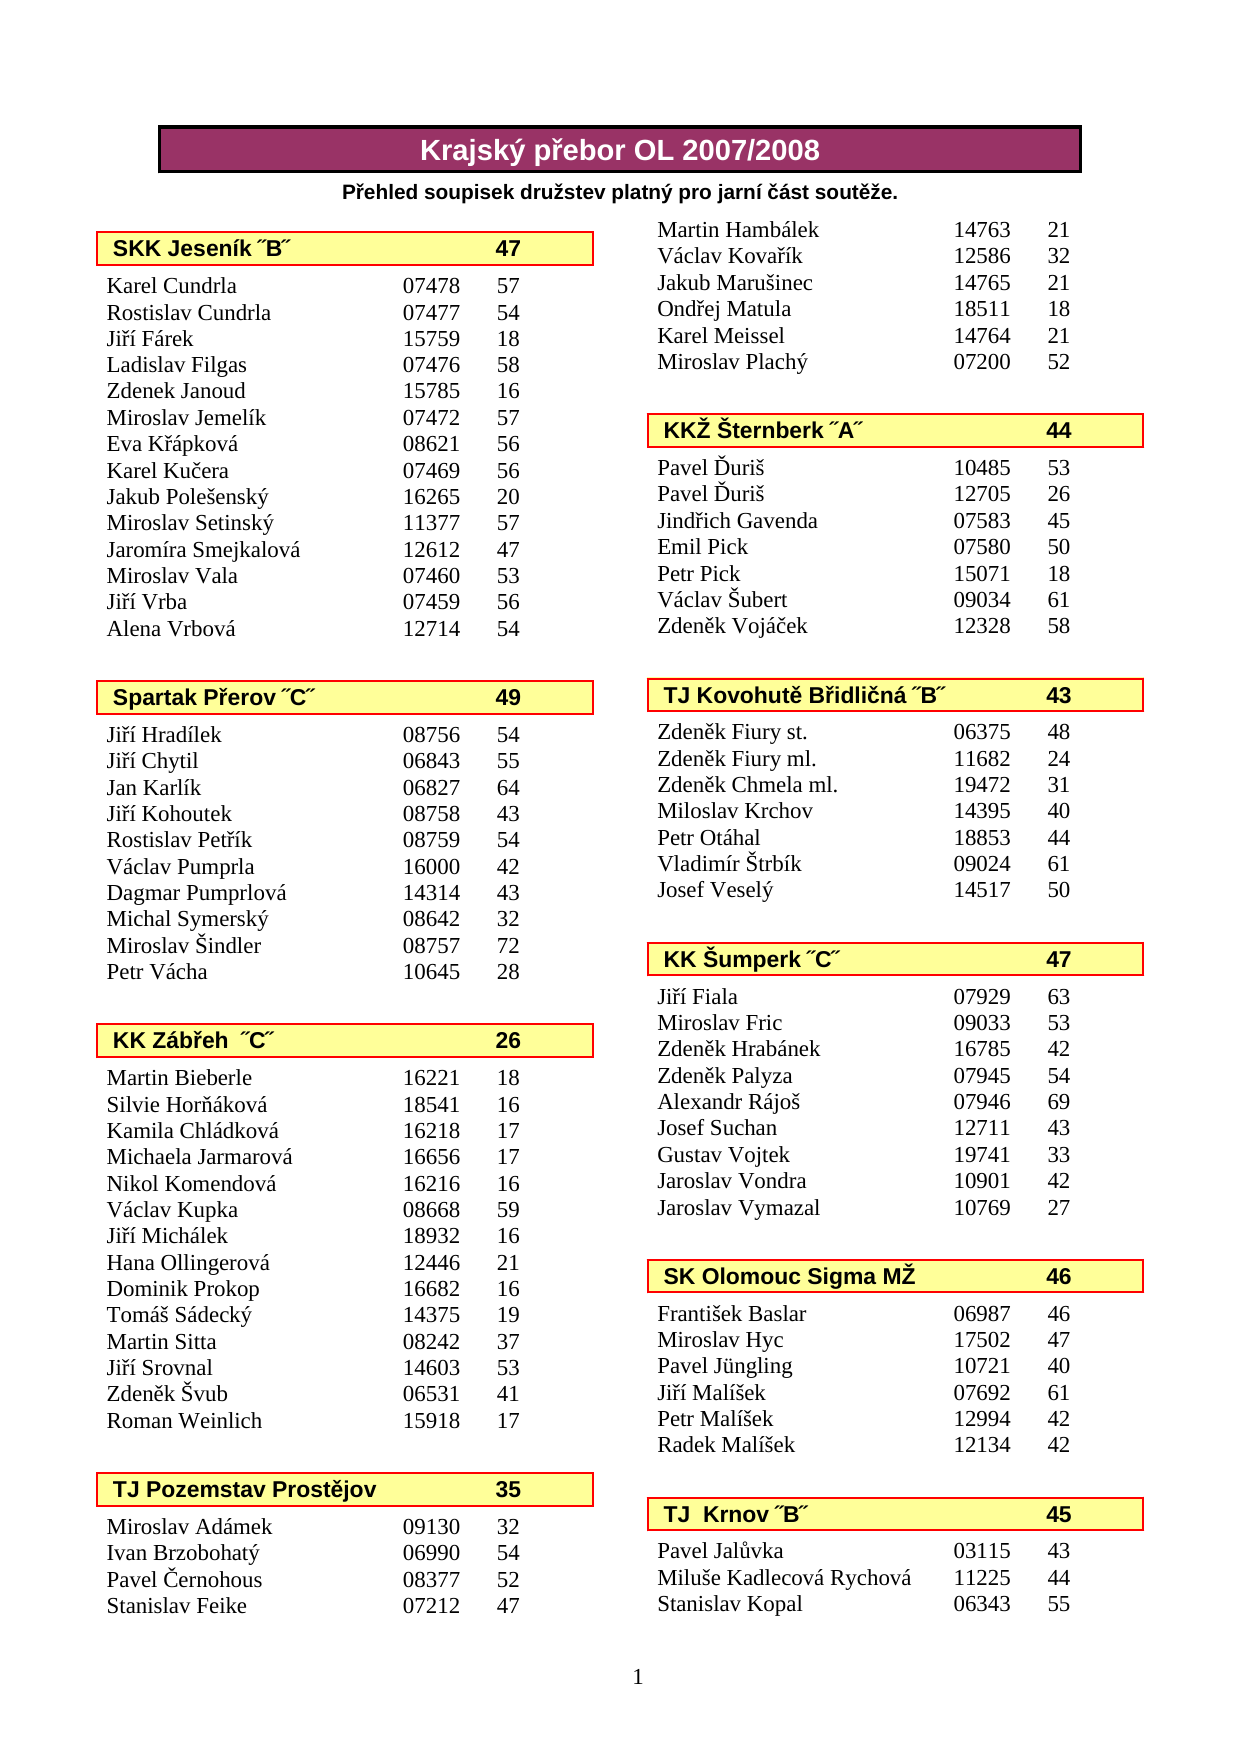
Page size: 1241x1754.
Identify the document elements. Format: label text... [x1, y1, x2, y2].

text Alena Vrbová 12714 54 [106, 615, 583, 641]
text Zdeněk Vojáček 12328 58 [657, 612, 1134, 639]
text Pavel Ďuriš 12705 26 [657, 481, 1134, 507]
text Karel Kučera 07469 56 [106, 457, 583, 483]
text Spartak Přerov ˝C˝ 49 [98, 682, 592, 713]
text Jakub Polešenský 16265 20 [106, 483, 583, 509]
text Karel Meissel 14764 21 [657, 322, 1134, 348]
text Martin Sitta 08242 37 [106, 1328, 583, 1354]
text Zdeněk Švub 06531 41 [106, 1381, 583, 1407]
text Jaroslav Vymazal 10769 27 [657, 1193, 1134, 1220]
text SKK Jeseník ˝B˝ 47 [98, 233, 592, 264]
text Miroslav Adámek 09130 32 [106, 1513, 583, 1539]
text KK Zábřeh ˝C˝ 26 [98, 1025, 592, 1056]
text Karel Cundrla 07478 57 [106, 272, 583, 298]
text Miroslav Setinský 11377 57 [106, 509, 583, 536]
text Václav Pumprla 16000 42 [106, 853, 583, 879]
text Jiří Srovnal 14603 53 [106, 1354, 583, 1381]
text Václav Kupka 08668 59 [106, 1196, 583, 1222]
text Petr Pick 15071 18 [657, 559, 1134, 586]
text Rostislav Cundrla 07477 54 [106, 298, 583, 325]
text Zdeněk Fiury ml. 11682 24 [657, 745, 1134, 771]
text Dominik Prokop 16682 16 [106, 1275, 583, 1301]
text Vladimír Štrbík 09024 61 [657, 850, 1134, 877]
text Stanislav Kopal 06343 55 [657, 1590, 1134, 1617]
text Nikol Komendová 16216 16 [106, 1170, 583, 1196]
text SK Olomouc Sigma MŽ 46 [649, 1261, 1142, 1291]
text TJ Kovohutě Břidličná ˝B˝ 43 [649, 680, 1142, 710]
text Pavel Černohous 08377 52 [106, 1566, 583, 1592]
text Pavel Jüngling 10721 40 [657, 1352, 1134, 1379]
text Petr Malíšek 12994 42 [657, 1405, 1134, 1431]
text Zdeněk Hrabánek 16785 42 [657, 1035, 1134, 1062]
text Hana Ollingerová 12446 21 [106, 1249, 583, 1275]
text TJ Krnov ˝B˝ 45 [649, 1499, 1142, 1529]
text Miluše Kadlecová Rychová 11225 44 [657, 1564, 1134, 1590]
text Miroslav Plachý 07200 52 [657, 348, 1134, 374]
text Zdeněk Fiury st. 06375 48 [657, 718, 1134, 745]
text Jiří Fárek 15759 18 [106, 325, 583, 351]
text Roman Weinlich 15918 17 [106, 1407, 583, 1433]
text Miroslav Fric 09033 53 [657, 1009, 1134, 1035]
text Jaroslav Vondra 10901 42 [657, 1167, 1134, 1193]
text Michaela Jarmarová 16656 17 [106, 1143, 583, 1170]
text Miroslav Šindler 08757 72 [106, 932, 583, 958]
text Václav Šubert 09034 61 [657, 586, 1134, 612]
text Jiří Michálek 18932 16 [106, 1222, 583, 1249]
text Martin Bieberle 16221 18 [106, 1064, 583, 1091]
text KKŽ Šternberk ˝A˝ 44 [649, 415, 1142, 446]
text Michal Symerský 08642 32 [106, 905, 583, 932]
text Jindřich Gavenda 07583 45 [657, 507, 1134, 533]
text Alexandr Rájoš 07946 69 [657, 1088, 1134, 1114]
text Zdeněk Chmela ml. 19472 31 [657, 771, 1134, 797]
text Ivan Brzobohatý 06990 54 [106, 1539, 583, 1566]
text Jaromíra Smejkalová 12612 47 [106, 536, 583, 562]
text Jiří Malíšek 07692 61 [657, 1379, 1134, 1405]
text Gustav Vojtek 19741 33 [657, 1141, 1134, 1167]
text Miroslav Vala 07460 53 [106, 562, 583, 588]
text Pavel Jalůvka 03115 43 [657, 1538, 1134, 1564]
text Radek Malíšek 12134 42 [657, 1431, 1134, 1458]
text Eva Křápková 08621 56 [106, 430, 583, 457]
text Zdenek Janoud 15785 16 [106, 378, 583, 404]
text Rostislav Petřík 08759 54 [106, 826, 583, 853]
text Emil Pick 07580 50 [657, 533, 1134, 559]
text Josef Veselý 14517 50 [657, 877, 1134, 903]
text František Baslar 06987 46 [657, 1300, 1134, 1326]
text Miroslav Hyc 17502 47 [657, 1326, 1134, 1352]
text Petr Otáhal 18853 44 [657, 824, 1134, 850]
text Jiří Chytil 06843 55 [106, 747, 583, 774]
text Ladislav Filgas 07476 58 [106, 351, 583, 378]
text Václav Kovařík 12586 32 [657, 243, 1134, 269]
text Miroslav Jemelík 07472 57 [106, 404, 583, 430]
text Jiří Hradílek 08756 54 [106, 721, 583, 747]
text Josef Suchan 12711 43 [657, 1114, 1134, 1141]
text Jiří Fiala 07929 63 [657, 983, 1134, 1009]
text Zdeněk Palyza 07945 54 [657, 1062, 1134, 1088]
text Jiří Vrba 07459 56 [106, 588, 583, 615]
text Martin Hambálek 14763 21 [657, 216, 1134, 243]
text KK Šumperk ˝C˝ 47 [649, 944, 1142, 974]
text Silvie Horňáková 18541 16 [106, 1091, 583, 1117]
text Ondřej Matula 18511 18 [657, 295, 1134, 322]
subtitle Krajský přebor OL 2007/2008 [161, 129, 1079, 170]
text TJ Pozemstav Prostějov 35 [98, 1474, 592, 1505]
text Jakub Marušinec 14765 21 [657, 269, 1134, 295]
text Tomáš Sádecký 14375 19 [106, 1301, 583, 1328]
text Jan Karlík 06827 64 [106, 774, 583, 800]
text Stanislav Feike 07212 47 [106, 1592, 583, 1618]
text Přehled soupisek družstev platný pro jarní část soutěže. [106, 180, 1134, 204]
text Miloslav Krchov 14395 40 [657, 797, 1134, 824]
text Dagmar Pumprlová 14314 43 [106, 879, 583, 905]
text Kamila Chládková 16218 17 [106, 1117, 583, 1143]
text Petr Vácha 10645 28 [106, 958, 583, 984]
text Pavel Ďuriš 10485 53 [657, 454, 1134, 481]
text Jiří Kohoutek 08758 43 [106, 800, 583, 826]
